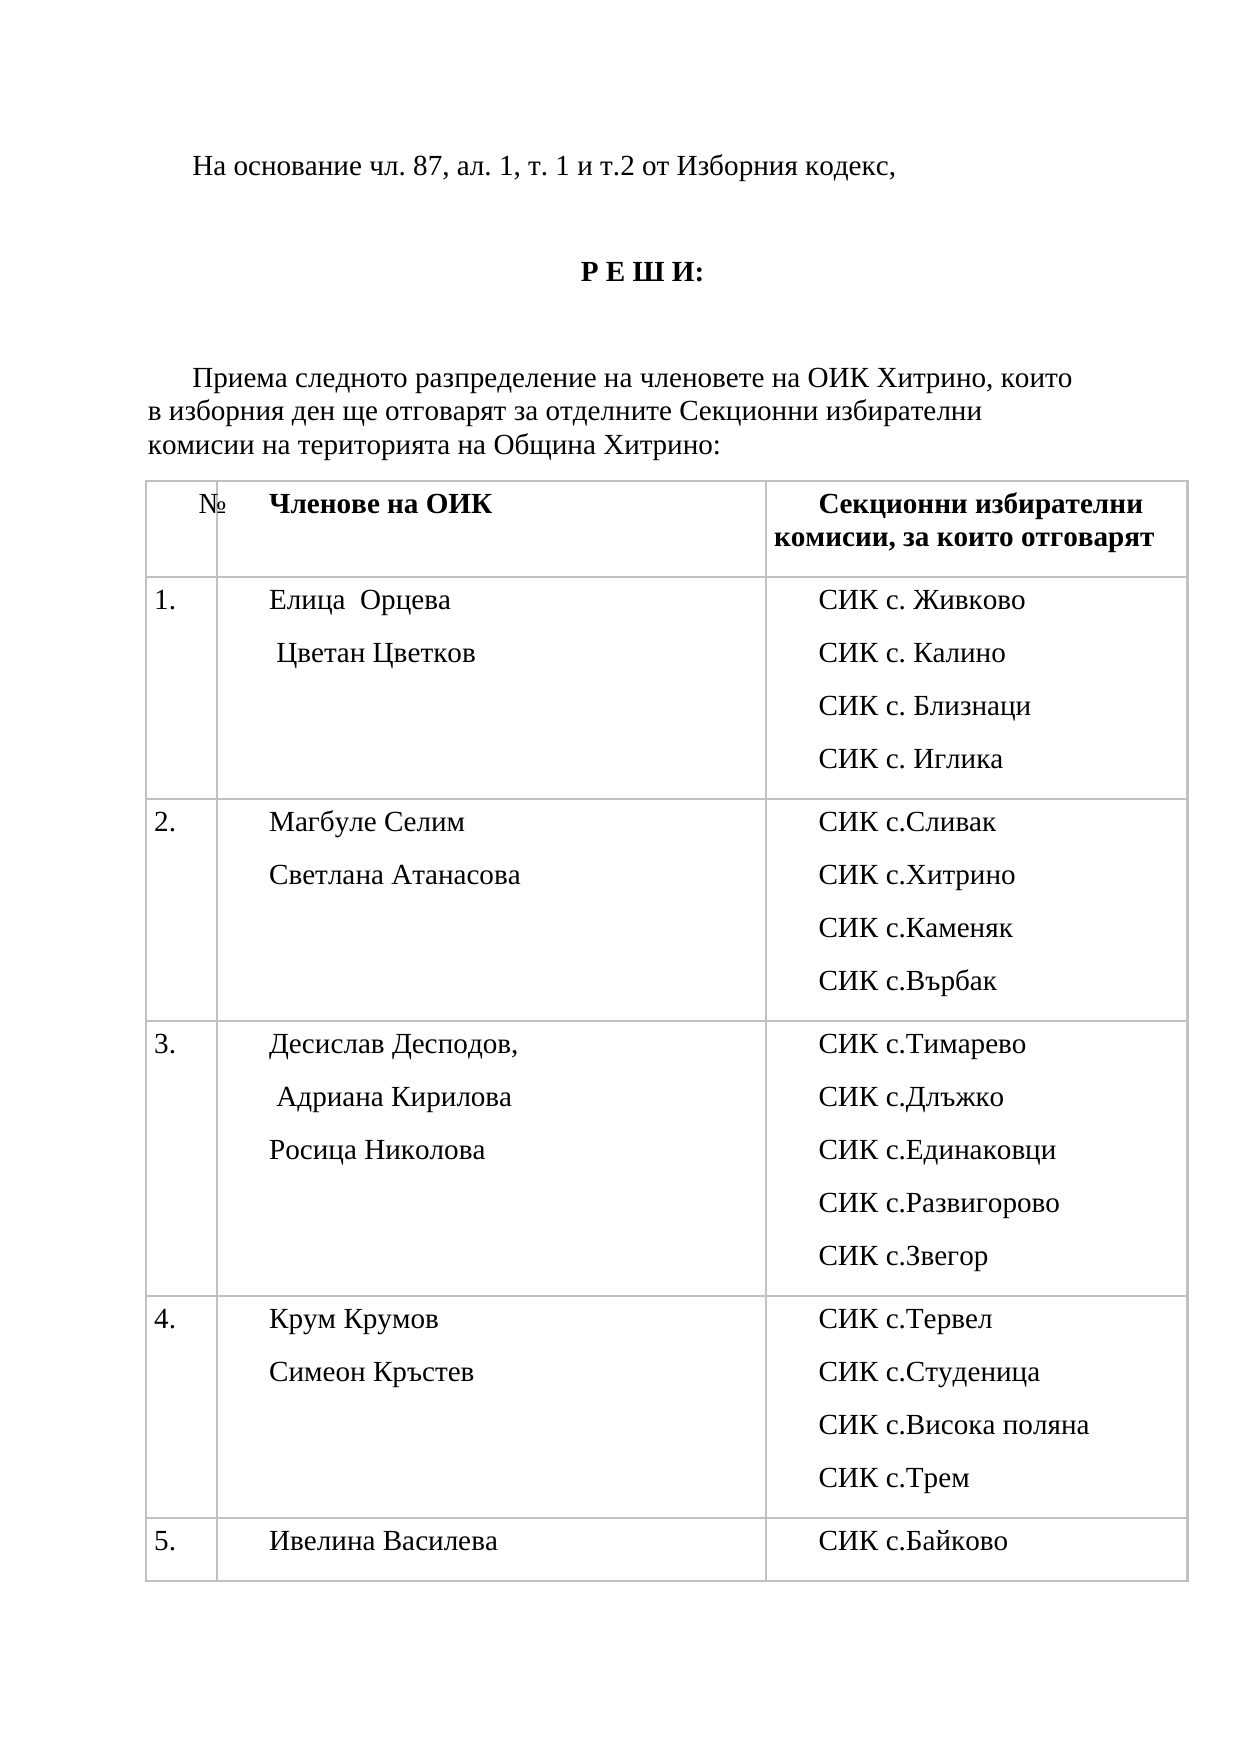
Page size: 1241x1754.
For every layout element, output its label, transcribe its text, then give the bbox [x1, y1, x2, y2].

text Р Е Ш И: [148, 254, 1093, 287]
table_cell Елица Орцева Цветан Цветков [218, 578, 765, 798]
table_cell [767, 1519, 1186, 1579]
table_cell Магбуле Селим Светлана Атанасова [218, 800, 765, 1020]
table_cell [218, 1519, 765, 1579]
table_cell Десислав Десподов, Адриана Кирилова Росица Николова [218, 1022, 765, 1295]
table_cell Крум Крумов Симеон Кръстев [218, 1297, 765, 1517]
table_cell 2. [147, 800, 216, 1020]
table_cell СИК с.Тервел СИК с.Студеница СИК с.Висока поляна СИК с.Трем [767, 1297, 1186, 1517]
table_header Членове на ОИК [218, 482, 765, 576]
table_cell 3. [147, 1022, 216, 1295]
text Приема следното разпределение на членовете на ОИК Хитрино, които в изборния ден ще отговарят за отделните Секционни избирателни комисии на територията на Община Хитрино: [148, 360, 1093, 460]
table_cell СИК с.Тимарево СИК с.Длъжко СИК с.Единаковци СИК с.Развигорово СИК с.Звегор [767, 1022, 1186, 1295]
table_header № [147, 482, 216, 576]
table_header Секционни избирателни комисии, за които отговарят [767, 482, 1186, 576]
table_cell СИК с.Сливак СИК с.Хитрино СИК с.Каменяк СИК с.Върбак [767, 800, 1186, 1020]
table_cell 5. [147, 1519, 216, 1579]
table_cell 4. [147, 1297, 216, 1517]
table_cell 1. [147, 578, 216, 798]
text На основание чл. 87, ал. 1, т. 1 и т.2 от Изборния кодекс, [148, 148, 1093, 181]
table_cell СИК с. Живково СИК с. Калино СИК с. Близнаци СИК с. Иглика [767, 578, 1186, 798]
